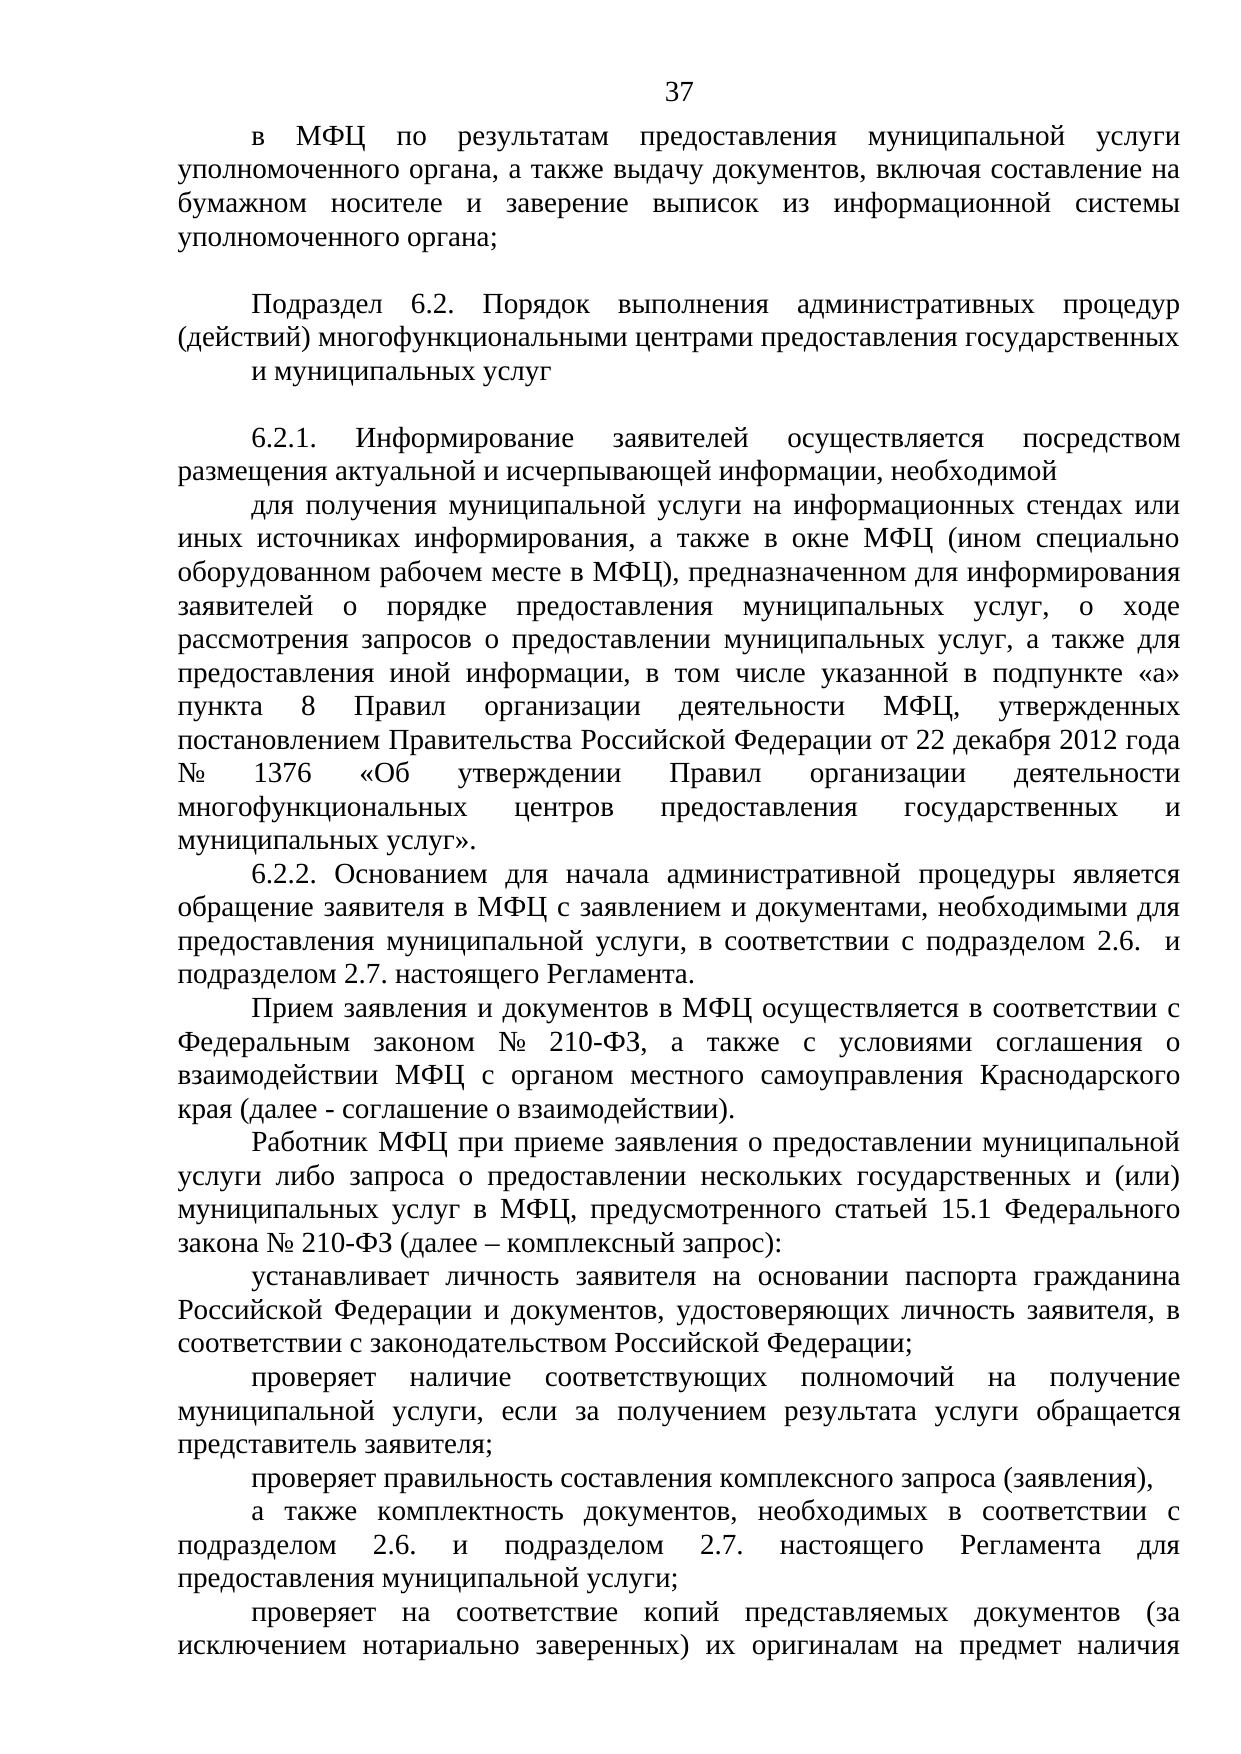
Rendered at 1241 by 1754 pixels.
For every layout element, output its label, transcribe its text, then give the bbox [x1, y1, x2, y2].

text и муниципальных услуг [177, 353, 1181, 386]
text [177, 1594, 1181, 1661]
text 6.2.1. Информирование заявителей осуществляется посредством размещения актуальной и исчерпывающей информации, необходимой [177, 420, 1181, 487]
text проверяет правильность составления комплексного запроса (заявления), [177, 1460, 1181, 1493]
text а также комплектность документов, необходимых в соответствии с подразделом 2.6. и подразделом 2.7. настоящего Регламента для предоставления муниципальной услуги; [177, 1493, 1181, 1594]
text для получения муниципальной услуги на информационных стендах или иных источниках информирования, а также в окне МФЦ (ином специально оборудованном рабочем месте в МФЦ), предназначенном для информирования заявителей о порядке предоставления муниципальных услуг, о ходе рассмотрения запросов о предоставлении муниципальных услуг, а также для предоставления иной информации, в том числе указанной в подпункте «а» пункта 8 Правил организации деятельности МФЦ, утвержденных постановлением Правительства Российской Федерации от 22 декабря 2012 года № 1376 «Об утверждении Правил организации деятельности многофункциональных центров предоставления государственных и муниципальных услуг». [177, 487, 1181, 856]
text Подраздел 6.2. Порядок выполнения административных процедур (действий) многофункциональными центрами предоставления государственных [177, 286, 1181, 353]
text Прием заявления и документов в МФЦ осуществляется в соответствии с Федеральным законом № 210-ФЗ, а также с условиями соглашения о взаимодействии МФЦ с органом местного самоуправления Краснодарского края (далее - соглашение о взаимодействии). [177, 990, 1181, 1124]
text Работник МФЦ при приеме заявления о предоставлении муниципальной услуги либо запроса о предоставлении нескольких государственных и (или) муниципальных услуг в МФЦ, предусмотренного статьей 15.1 Федерального закона № 210-ФЗ (далее – комплексный запрос): [177, 1124, 1181, 1258]
text 6.2.2. Основанием для начала административной процедуры является обращение заявителя в МФЦ с заявлением и документами, необходимыми для предоставления муниципальной услуги, в соответствии с подразделом 2.6. и подразделом 2.7. настоящего Регламента. [177, 856, 1181, 990]
text устанавливает личность заявителя на основании паспорта гражданина Российской Федерации и документов, удостоверяющих личность заявителя, в соответствии с законодательством Российской Федерации; [177, 1258, 1181, 1359]
text в МФЦ по результатам предоставления муниципальной услуги уполномоченного органа, а также выдачу документов, включая составление на бумажном носителе и заверение выписок из информационной системы уполномоченного органа; [177, 118, 1181, 252]
text проверяет наличие соответствующих полномочий на получение муниципальной услуги, если за получением результата услуги обращается представитель заявителя; [177, 1359, 1181, 1460]
